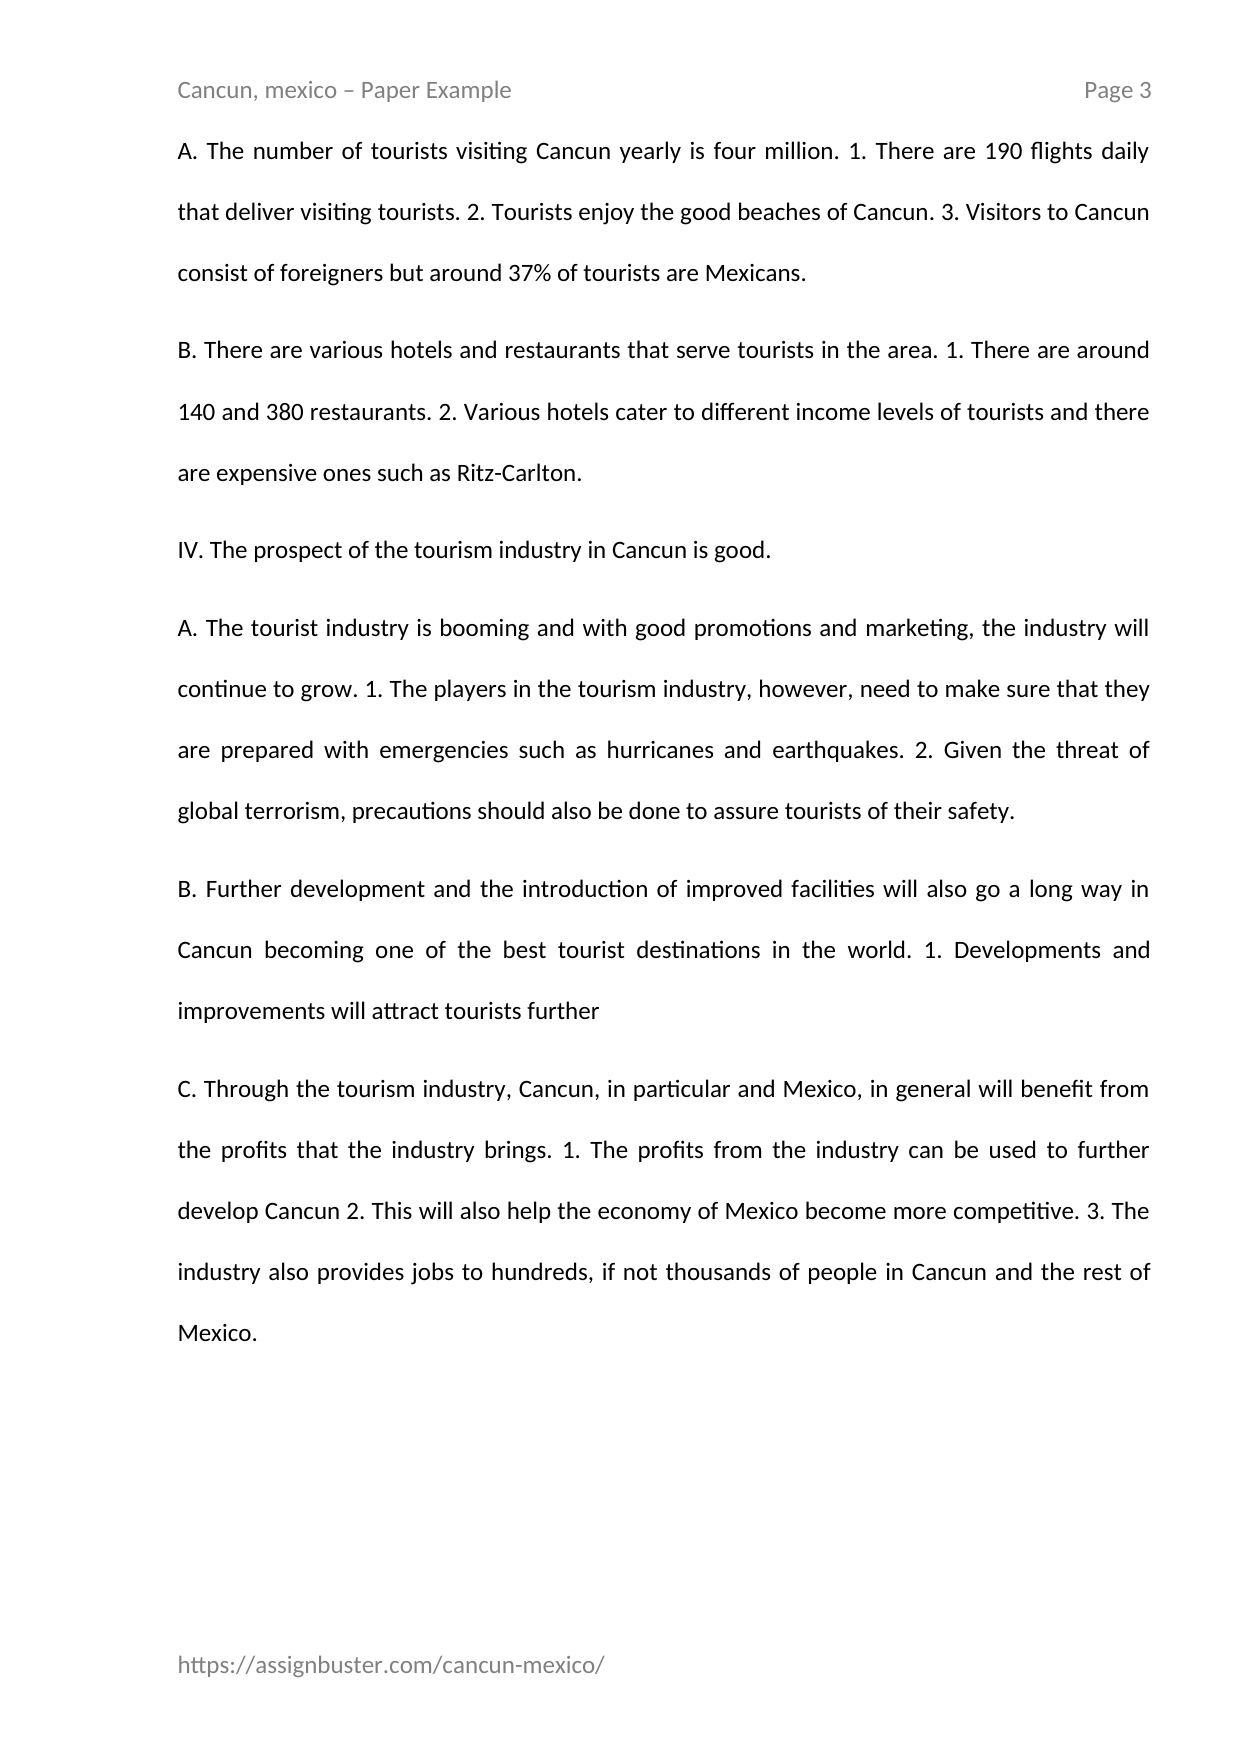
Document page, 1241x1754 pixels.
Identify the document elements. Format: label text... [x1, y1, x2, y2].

text A. The tourist industry is booming and with good promotions and marketing, the industry will continue to grow. 1. The players in the tourism industry, however, need to make sure that they are prepared with emergencies such as hurricanes and earthquakes. 2. Given the threat of global terrorism, precautions should also be done to assure tourists of their safety. [177, 612, 1152, 826]
text B. Further development and the introduction of improved facilities will also go a long way in Cancun becoming one of the best tourist destinations in the world. 1. Developments and improvements will attract tourists further [177, 873, 1152, 1026]
text C. Through the tourism industry, Cancun, in particular and Mexico, in general will benefit from the profits that the industry brings. 1. The profits from the industry can be used to further develop Cancun 2. This will also help the economy of Mexico become more competitive. 3. The industry also provides jobs to hundreds, if not thousands of people in Cancun and the rest of Mexico. [177, 1073, 1152, 1347]
text B. There are various hotels and restaurants that serve tourists in the area. 1. There are around 140 and 380 restaurants. 2. Various hotels cater to different income levels of tourists and there are expensive ones such as Ritz-Carlton. [177, 334, 1152, 487]
text IV. The prospect of the tourism industry in Cancun is good. [177, 534, 1152, 565]
text A. The number of tourists visiting Cancun yearly is four million. 1. There are 190 flights daily that deliver visiting tourists. 2. Tourists enjoy the good beaches of Cancun. 3. Visitors to Cancun consist of foreigners but around 37% of tourists are Mexicans. [177, 135, 1152, 287]
